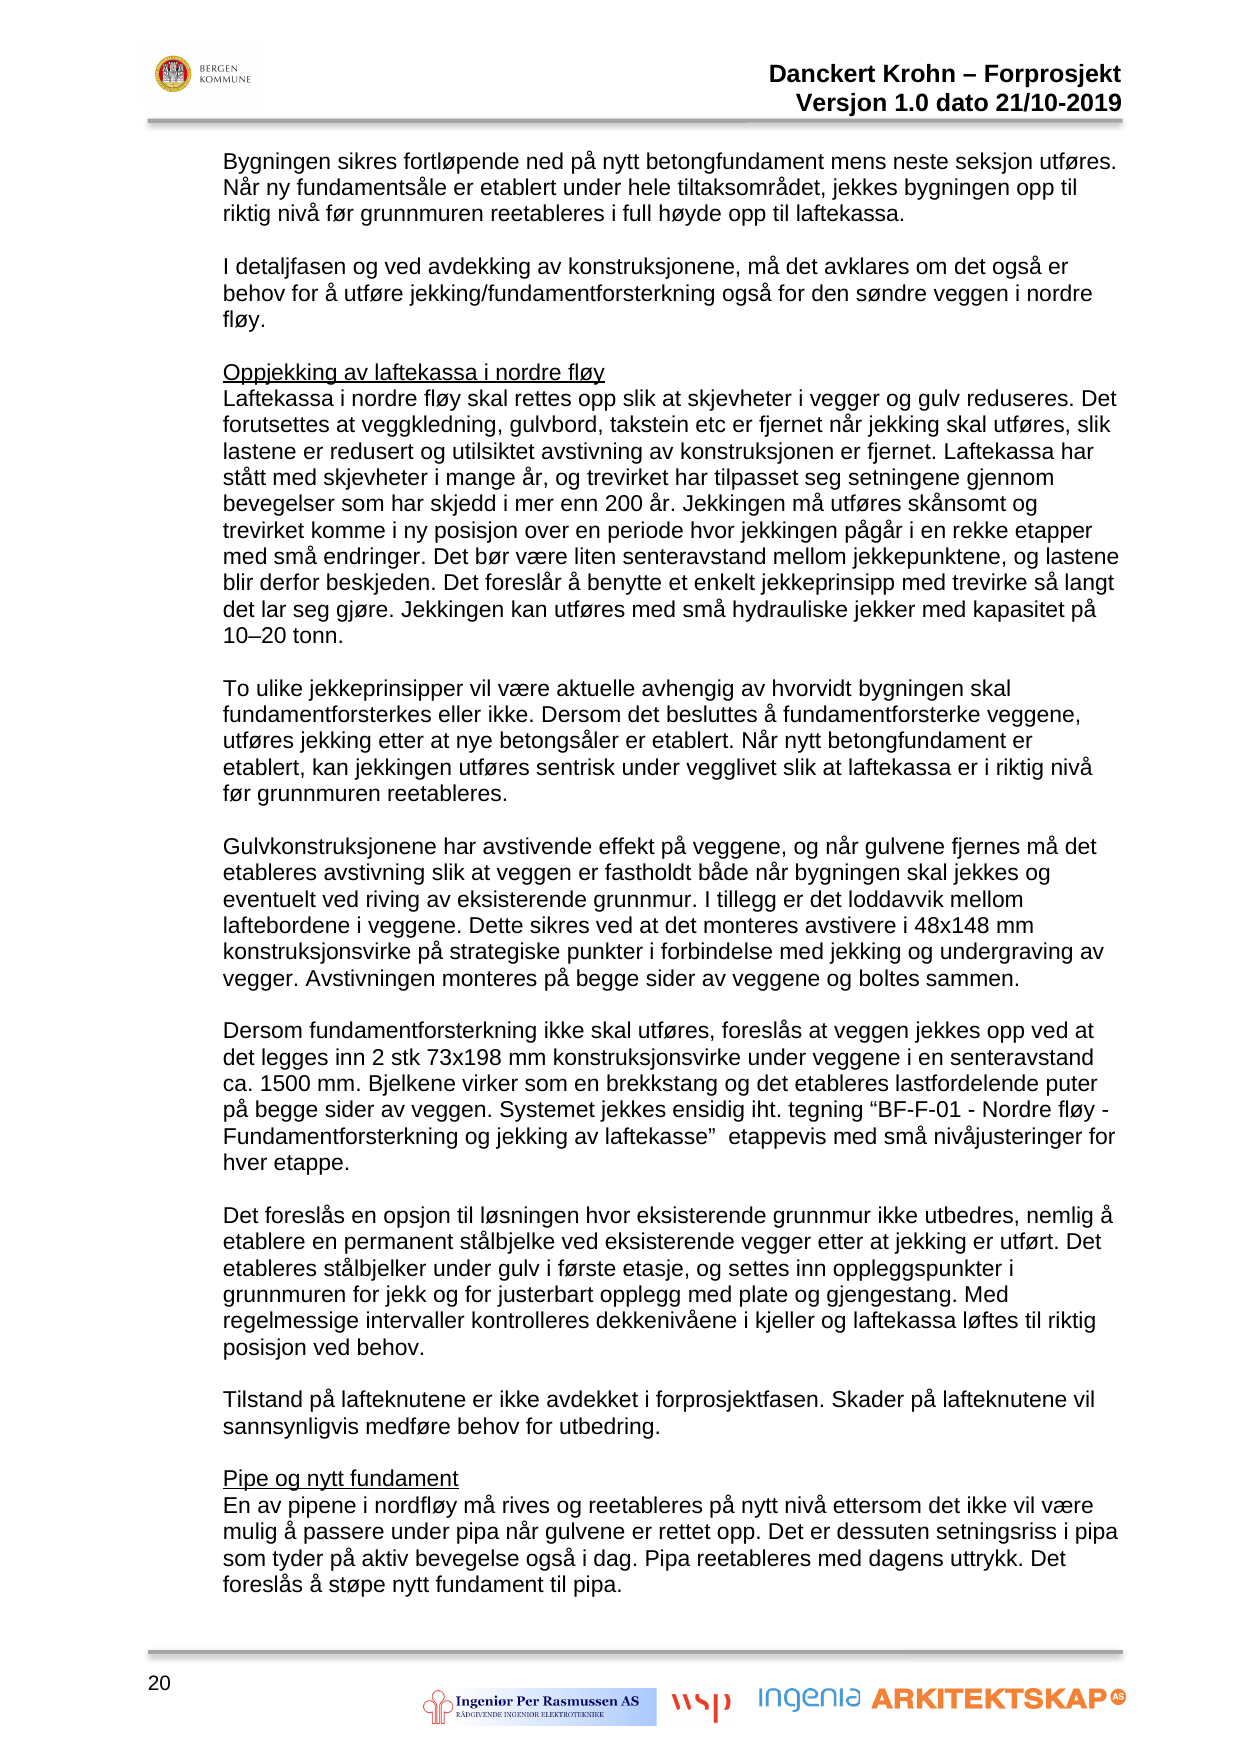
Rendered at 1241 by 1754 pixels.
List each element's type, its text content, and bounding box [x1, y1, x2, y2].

picture [420, 1688, 657, 1726]
picture [665, 1680, 737, 1728]
picture [140, 38, 267, 110]
text Oppjekking av laftekassa i nordre fløy [223, 358, 1122, 385]
picture [759, 1688, 861, 1712]
picture [872, 1688, 1126, 1709]
text I detaljfasen og ved avdekking av konstruksjonene, må det avklares om det også er behov for å utføre jekking/fundamentforsterkning også for den søndre veggen i nordre fløy. [223, 253, 1122, 332]
text Bygningen sikres fortløpende ned på nytt betongfundament mens neste seksjon utføres. Når ny fundamentsåle er etablert under hele tiltaksområdet, jekkes bygningen opp til riktig nivå før grunnmuren reetableres i full høyde opp til laftekassa. [223, 148, 1122, 227]
text To ulike jekkeprinsipper vil være aktuelle avhengig av hvorvidt bygningen skal fundamentforsterkes eller ikke. Dersom det besluttes å fundamentforsterke veggene, utføres jekking etter at nye betongsåler er etablert. Når nytt betongfundament er etablert, kan jekkingen utføres sentrisk under vegglivet slik at laftekassa er i riktig nivå før grunnmuren reetableres. [223, 675, 1122, 807]
text En av pipene i nordfløy må rives og reetableres på nytt nivå ettersom det ikke vil være mulig å passere under pipa når gulvene er rettet opp. Det er dessuten setningsriss i pipa som tyder på aktiv bevegelse også i dag. Pipa reetableres med dagens uttrykk. Det foreslås å støpe nytt fundament til pipa. [223, 1492, 1122, 1597]
text Det foreslås en opsjon til løsningen hvor eksisterende grunnmur ikke utbedres, nemlig å etablere en permanent stålbjelke ved eksisterende vegger etter at jekking er utført. Det etableres stålbjelker under gulv i første etasje, og settes inn oppleggspunkter i grunnmuren for jekk og for justerbart opplegg med plate og gjengestang. Med regelmessige intervaller kontrolleres dekkenivåene i kjeller og laftekassa løftes til riktig posisjon ved behov. [223, 1202, 1122, 1360]
text Gulvkonstruksjonene har avstivende effekt på veggene, og når gulvene fjernes må det etableres avstivning slik at veggen er fastholdt både når bygningen skal jekkes og eventuelt ved riving av eksisterende grunnmur. I tillegg er det loddavvik mellom laftebordene i veggene. Dette sikres ved at det monteres avstivere i 48x148 mm konstruksjonsvirke på strategiske punkter i forbindelse med jekking og undergraving av vegger. Avstivningen monteres på begge sider av veggene og boltes sammen. [223, 833, 1122, 991]
text Laftekassa i nordre fløy skal rettes opp slik at skjevheter i vegger og gulv reduseres. Det forutsettes at veggkledning, gulvbord, takstein etc er fjernet når jekking skal utføres, slik lastene er redusert og utilsiktet avstivning av konstruksjonen er fjernet. Laftekassa har stått med skjevheter i mange år, og trevirket har tilpasset seg setningene gjennom bevegelser som har skjedd i mer enn 200 år. Jekkingen må utføres skånsomt og trevirket komme i ny posisjon over en periode hvor jekkingen pågår i en rekke etapper med små endringer. Det bør være liten senteravstand mellom jekkepunktene, og lastene blir derfor beskjeden. Det foreslår å benytte et enkelt jekkeprinsipp med trevirke så langt det lar seg gjøre. Jekkingen kan utføres med små hydrauliske jekker med kapasitet på 10–20 tonn. [223, 385, 1122, 648]
text Tilstand på lafteknutene er ikke avdekket i forprosjektfasen. Skader på lafteknutene vil sannsynligvis medføre behov for utbedring. [223, 1386, 1122, 1439]
text Pipe og nytt fundament [223, 1465, 1122, 1492]
text Dersom fundamentforsterkning ikke skal utføres, foreslås at veggen jekkes opp ved at det legges inn 2 stk 73x198 mm konstruksjonsvirke under veggene i en senteravstand ca. 1500 mm. Bjelkene virker som en brekkstang og det etableres lastfordelende puter på begge sider av veggen. Systemet jekkes ensidig iht. tegning “BF-F-01 - Nordre fløy - Fundamentforsterkning og jekking av laftekasse” etappevis med små nivåjusteringer for hver etappe. [223, 1017, 1122, 1176]
